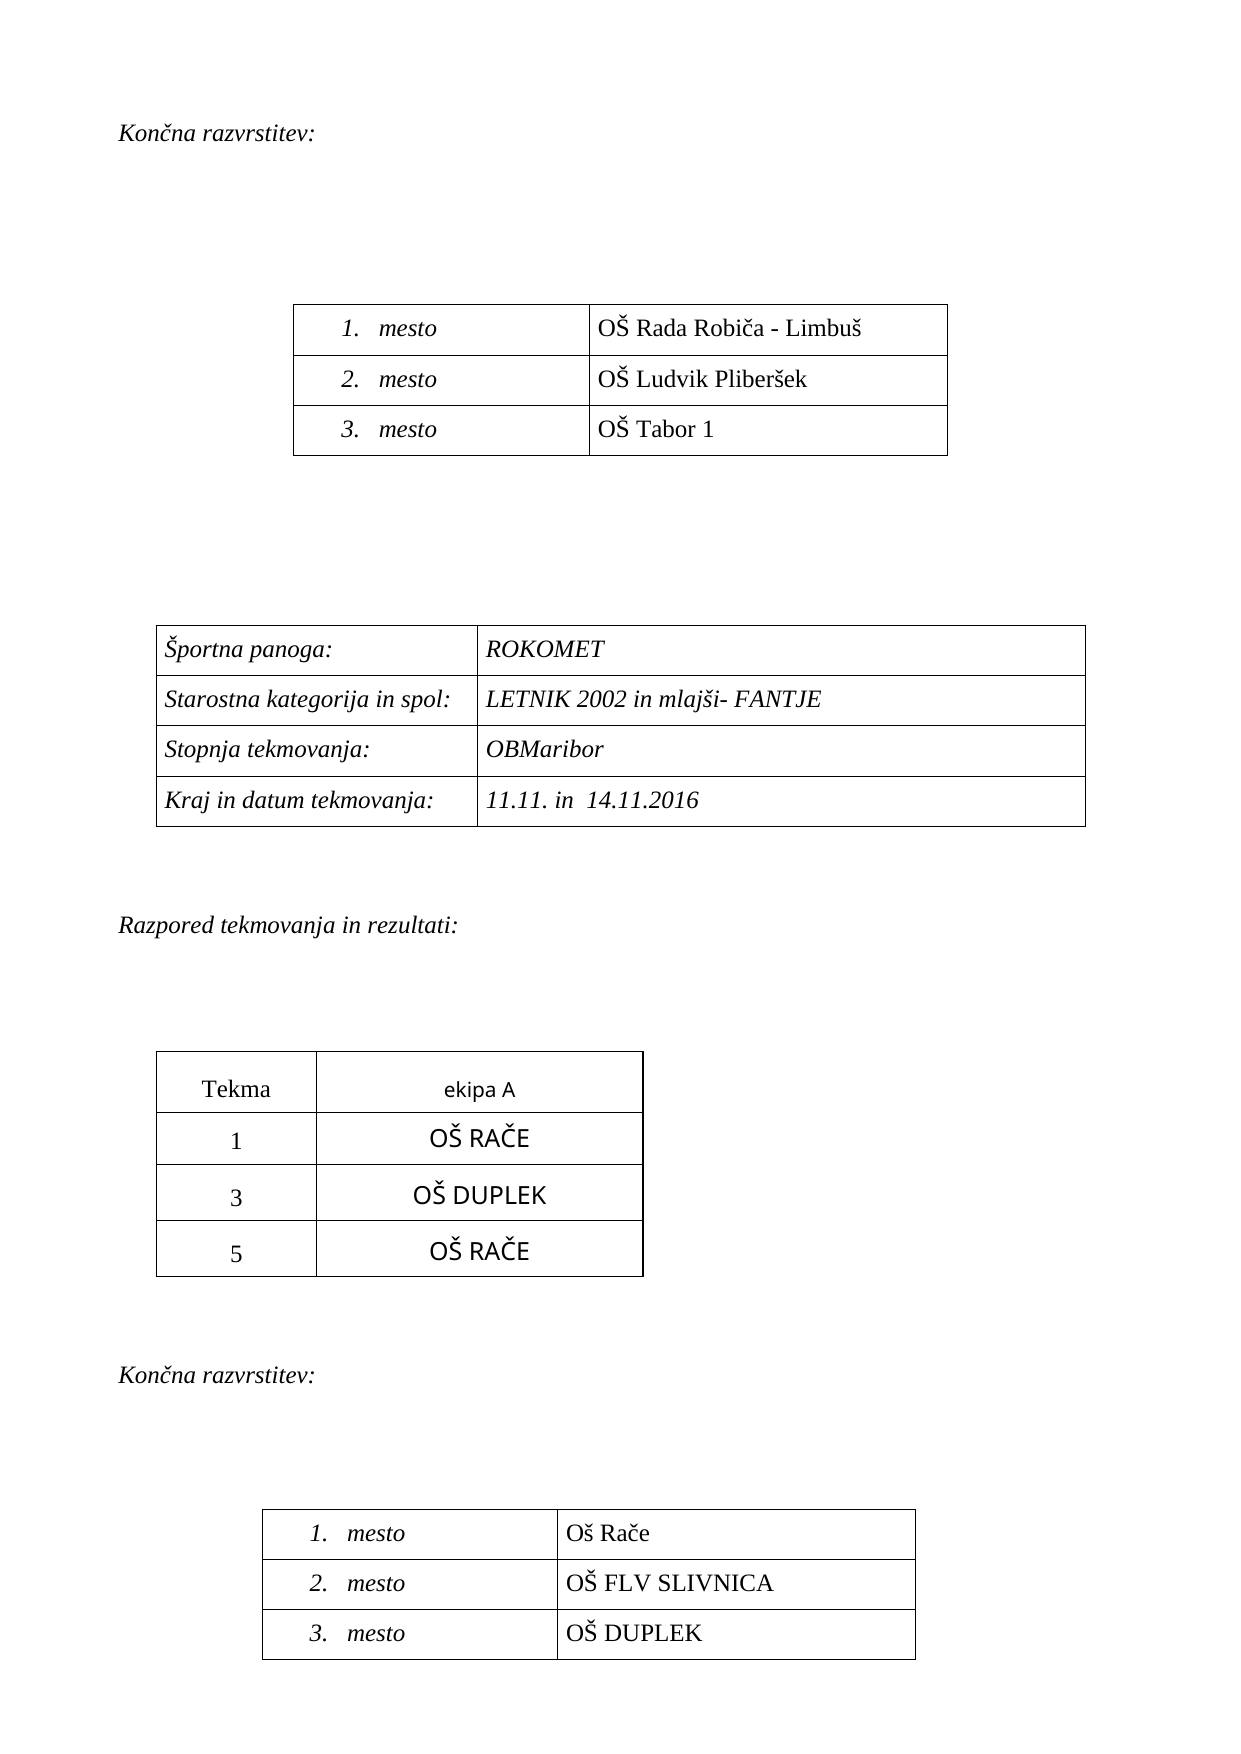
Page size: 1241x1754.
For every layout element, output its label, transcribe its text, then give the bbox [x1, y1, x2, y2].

text Končna razvrstitev: [118, 118, 1122, 147]
list Razpored tekmovanja in rezultati: [118, 910, 1122, 939]
text Končna razvrstitev: [118, 1361, 1122, 1389]
